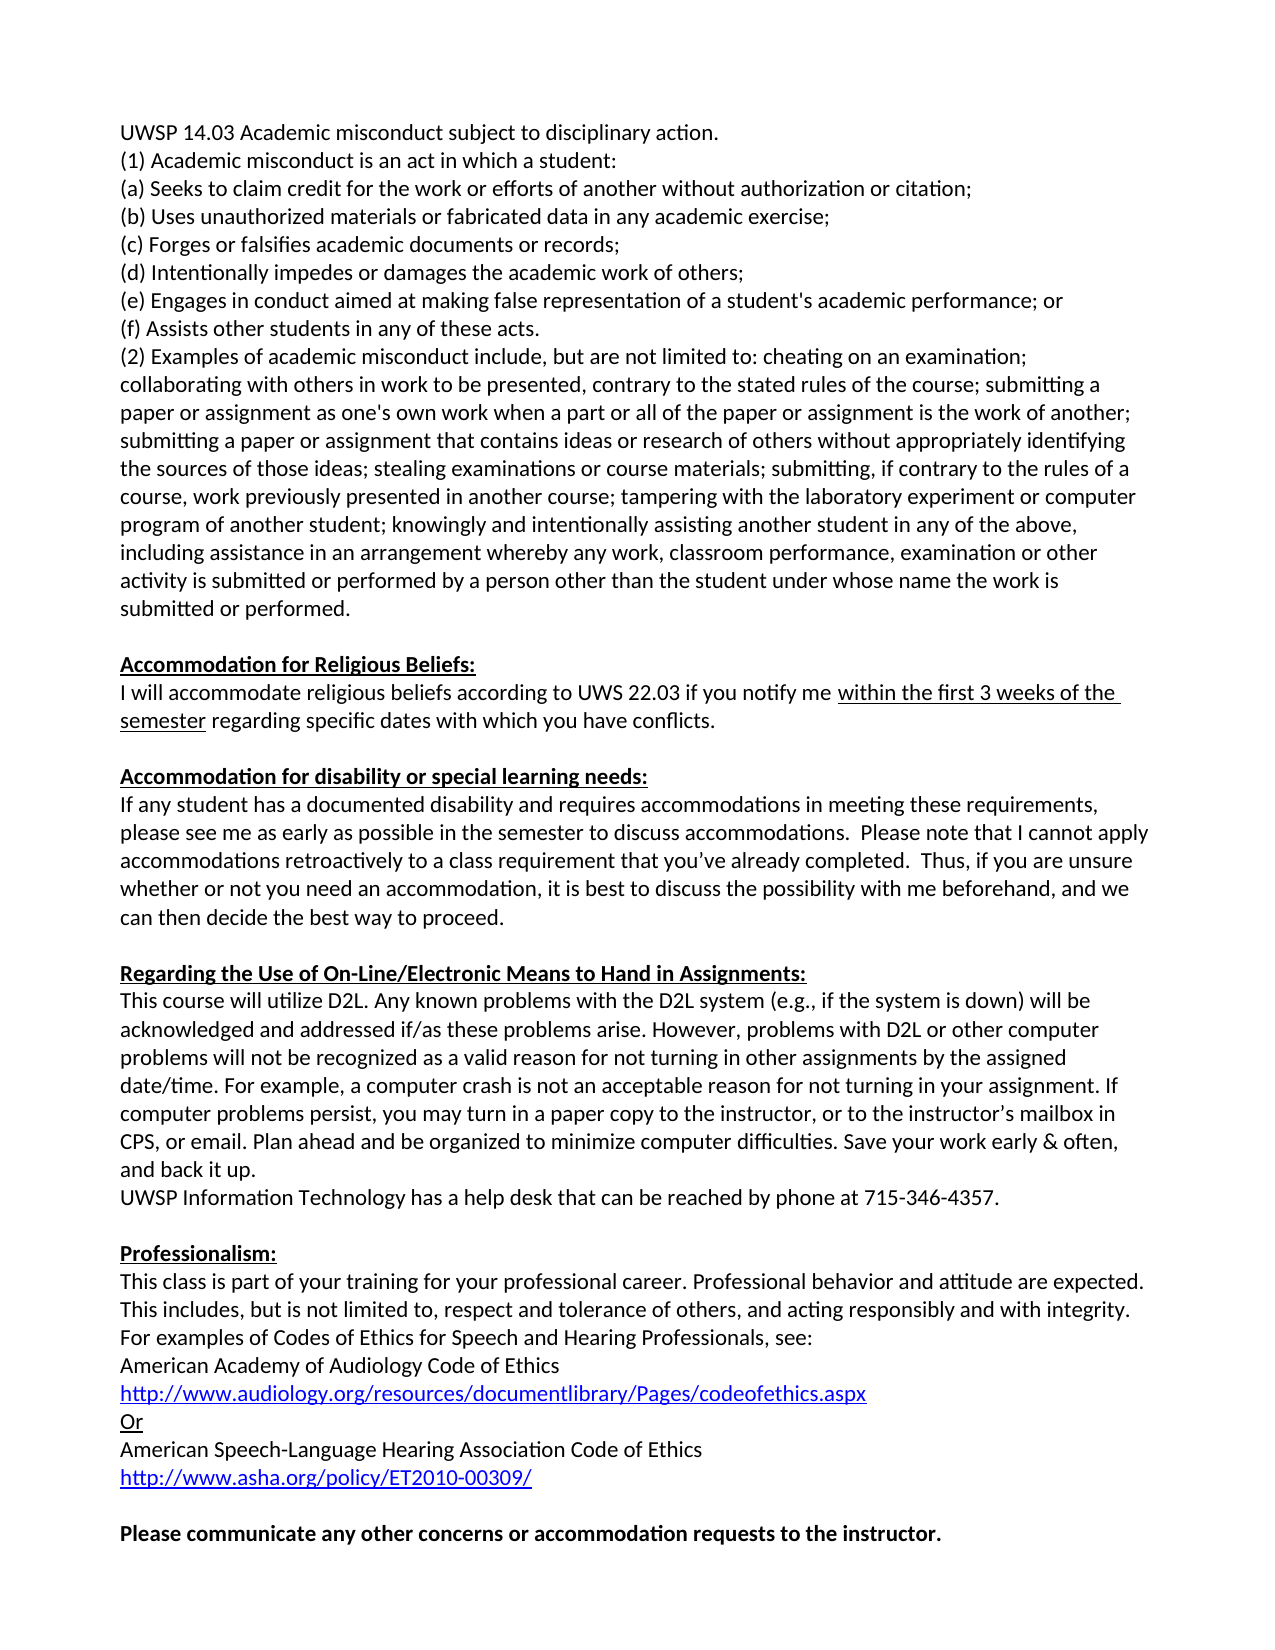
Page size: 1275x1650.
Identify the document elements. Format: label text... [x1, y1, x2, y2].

text (2) Examples of academic misconduct include, but are not limited to: cheating on an examination; collaborating with others in work to be presented, contrary to the stated rules of the course; submitting a paper or assignment as one's own work when a part or all of the paper or assignment is the work of another; submitting a paper or assignment that contains ideas or research of others without appropriately identifying the sources of those ideas; stealing examinations or course materials; submitting, if contrary to the rules of a course, work previously presented in another course; tampering with the laboratory experiment or computer program of another student; knowingly and intentionally assisting another student in any of the above, including assistance in an arrangement whereby any work, classroom performance, examination or other activity is submitted or performed by a person other than the student under whose name the work is submitted or performed. [120, 342, 1155, 622]
text Professionalism: [120, 1239, 1155, 1267]
text (d) Intentionally impedes or damages the academic work of others; [120, 258, 1155, 286]
text (1) Academic misconduct is an act in which a student: [120, 146, 1155, 174]
text Or [120, 1407, 1155, 1435]
text (f) Assists other students in any of these acts. [120, 314, 1155, 342]
text (b) Uses unauthorized materials or fabricated data in any academic exercise; [120, 202, 1155, 230]
text If any student has a documented disability and requires accommodations in meeting these requirements, please see me as early as possible in the semester to discuss accommodations. Please note that I cannot apply accommodations retroactively to a class requirement that you’ve already completed. Thus, if you are unsure whether or not you need an accommodation, it is best to discuss the possibility with me beforehand, and we can then decide the best way to proceed. [120, 791, 1155, 931]
text Regarding the Use of On-Line/Electronic Means to Hand in Assignments: [120, 959, 1155, 987]
text UWSP 14.03 Academic misconduct subject to disciplinary action. [120, 118, 1155, 146]
text (a) Seeks to claim credit for the work or efforts of another without authorization or citation; [120, 174, 1155, 202]
text This course will utilize D2L. Any known problems with the D2L system (e.g., if the system is down) will be acknowledged and addressed if/as these problems arise. However, problems with D2L or other computer problems will not be recognized as a valid reason for not turning in other assignments by the assigned date/time. For example, a computer crash is not an acceptable reason for not turning in your assignment. If computer problems persist, you may turn in a paper copy to the instructor, or to the instructor’s mailbox in CPS, or email. Plan ahead and be organized to minimize computer difficulties. Save your work early & often, and back it up. [120, 987, 1155, 1183]
text (c) Forges or falsifies academic documents or records; [120, 230, 1155, 258]
text American Academy of Audiology Code of Ethics http://www.audiology.org/resources/documentlibrary/Pages/codeofethics.aspx [120, 1351, 1155, 1407]
text Please communicate any other concerns or accommodation requests to the instructor. [120, 1519, 1155, 1547]
text UWSP Information Technology has a help desk that can be reached by phone at 715-346-4357. [120, 1183, 1155, 1211]
text This class is part of your training for your professional career. Professional behavior and attitude are expected. This includes, but is not limited to, respect and tolerance of others, and acting responsibly and with integrity. [120, 1267, 1155, 1323]
text (e) Engages in conduct aimed at making false representation of a student's academic performance; or [120, 286, 1155, 314]
text For examples of Codes of Ethics for Speech and Hearing Professionals, see: [120, 1323, 1155, 1351]
text I will accommodate religious beliefs according to UWS 22.03 if you notify me within the first 3 weeks of the semester regarding specific dates with which you have conflicts. [120, 678, 1155, 734]
text Accommodation for Religious Beliefs: [120, 650, 1155, 678]
text American Speech-Language Hearing Association Code of Ethics [120, 1435, 1155, 1463]
text http://www.asha.org/policy/ET2010-00309/ [120, 1463, 1155, 1491]
text Accommodation for disability or special learning needs: [120, 762, 1155, 791]
